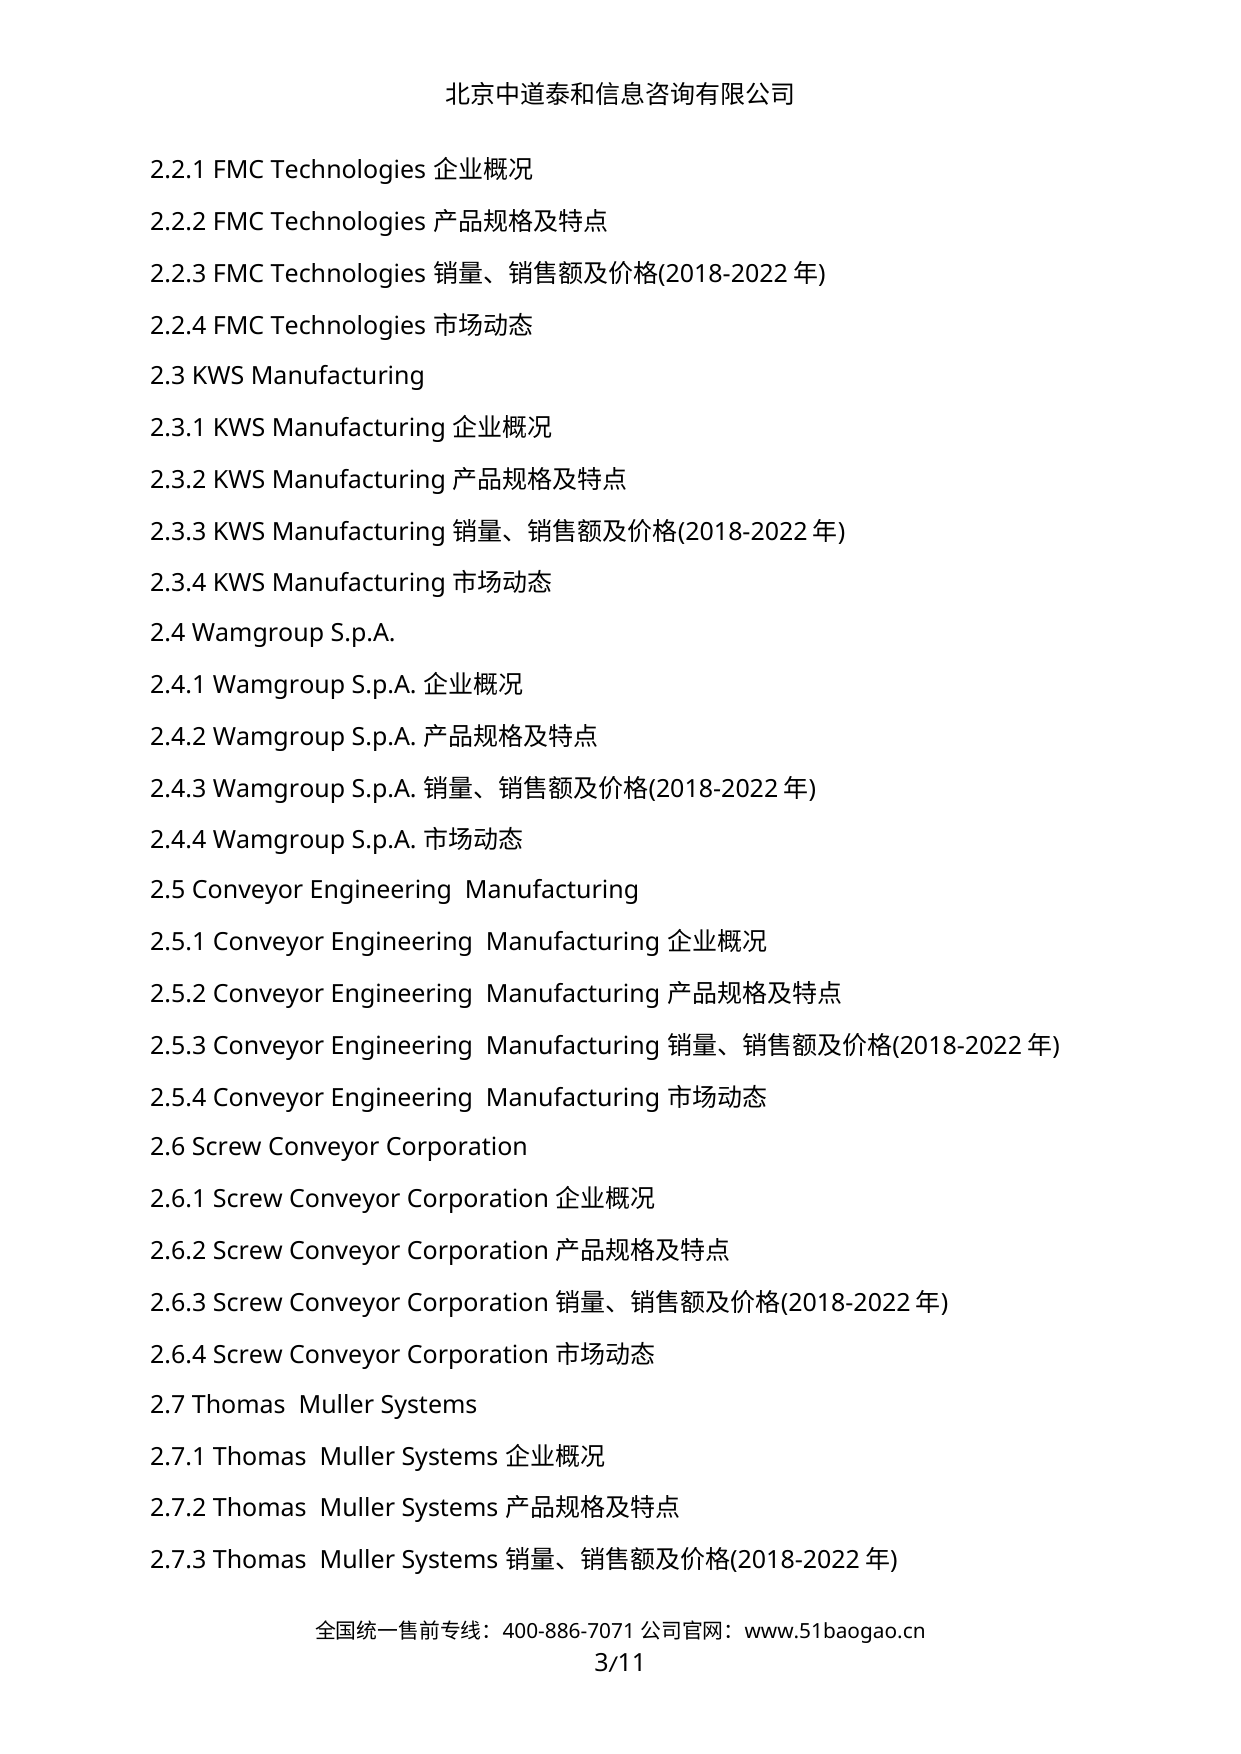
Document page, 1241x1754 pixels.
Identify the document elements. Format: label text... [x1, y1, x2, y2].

text 2.3.4 KWS Manufacturing 市场动态 [150, 563, 1090, 599]
text 2.2.2 FMC Technologies 产品规格及特点 [150, 202, 1090, 238]
text 2.2.1 FMC Technologies 企业概况 [150, 150, 1090, 186]
text 2.7.1 Thomas Muller Systems 企业概况 [150, 1436, 1090, 1472]
text 2.6.4 Screw Conveyor Corporation 市场动态 [150, 1334, 1090, 1371]
text 2.7.3 Thomas Muller Systems 销量、销售额及价格(2018-2022年) [150, 1540, 1090, 1576]
text 2.6.1 Screw Conveyor Corporation 企业概况 [150, 1179, 1090, 1215]
text 2.4.1 Wamgroup S.p.A. 企业概况 [150, 664, 1090, 701]
text 2.4.2 Wamgroup S.p.A. 产品规格及特点 [150, 716, 1090, 752]
text 2.5 Conveyor Engineering Manufacturing [150, 872, 1090, 906]
text 2.4.3 Wamgroup S.p.A. 销量、销售额及价格(2018-2022年) [150, 768, 1090, 804]
text 2.2.3 FMC Technologies 销量、销售额及价格(2018-2022年) [150, 254, 1090, 290]
text 2.2.4 FMC Technologies 市场动态 [150, 306, 1090, 342]
text 2.4 Wamgroup S.p.A. [150, 615, 1090, 649]
text 2.6.2 Screw Conveyor Corporation 产品规格及特点 [150, 1231, 1090, 1267]
text 2.3.3 KWS Manufacturing 销量、销售额及价格(2018-2022年) [150, 511, 1090, 547]
text 2.3.2 KWS Manufacturing 产品规格及特点 [150, 459, 1090, 495]
text 2.5.3 Conveyor Engineering Manufacturing 销量、销售额及价格(2018-2022年) [150, 1025, 1090, 1062]
text 2.5.2 Conveyor Engineering Manufacturing 产品规格及特点 [150, 973, 1090, 1010]
text 2.5.1 Conveyor Engineering Manufacturing 企业概况 [150, 922, 1090, 958]
text 2.3.1 KWS Manufacturing 企业概况 [150, 407, 1090, 443]
text 2.6.3 Screw Conveyor Corporation 销量、销售额及价格(2018-2022年) [150, 1282, 1090, 1319]
text 2.7.2 Thomas Muller Systems 产品规格及特点 [150, 1488, 1090, 1524]
text 2.5.4 Conveyor Engineering Manufacturing 市场动态 [150, 1077, 1090, 1113]
text 2.6 Screw Conveyor Corporation [150, 1129, 1090, 1163]
text 2.4.4 Wamgroup S.p.A. 市场动态 [150, 820, 1090, 856]
text 2.7 Thomas Muller Systems [150, 1386, 1090, 1420]
text 2.3 KWS Manufacturing [150, 357, 1090, 392]
